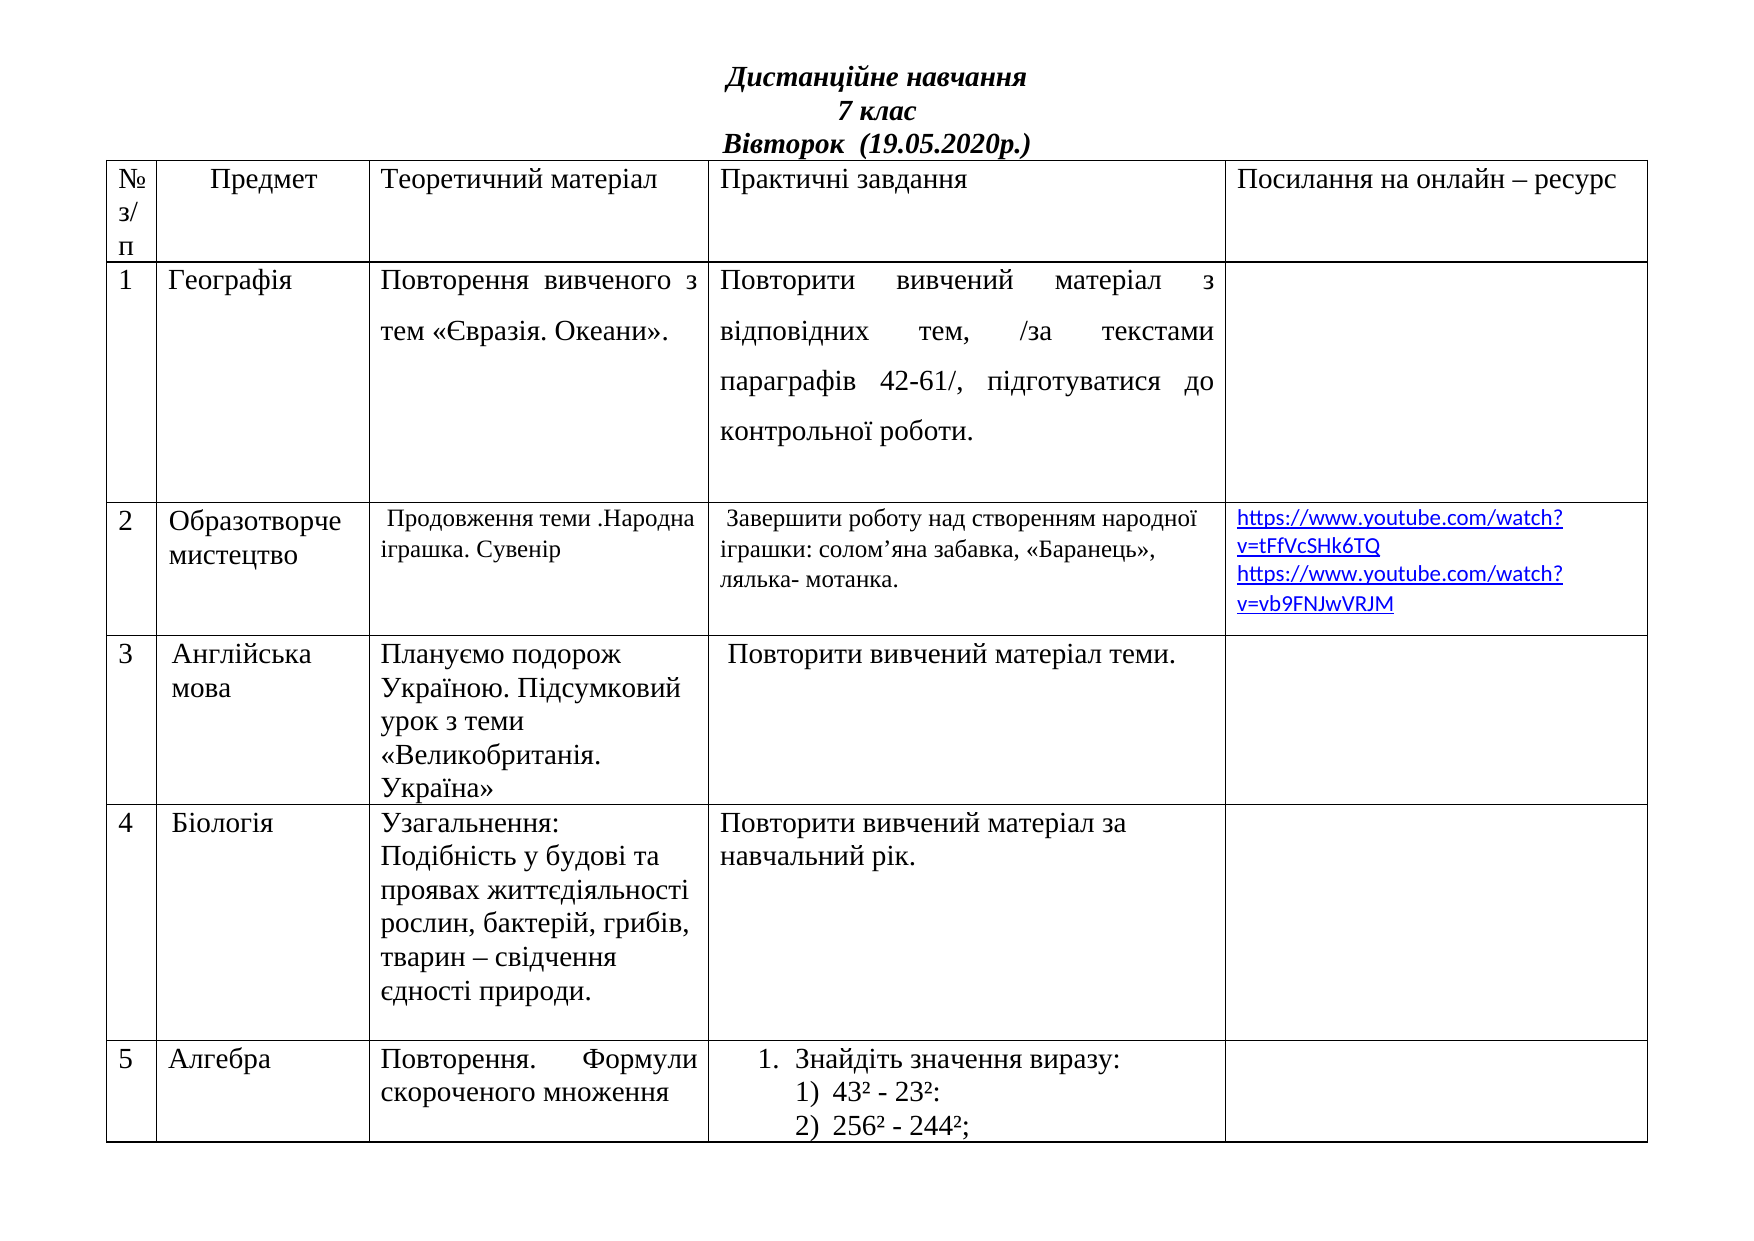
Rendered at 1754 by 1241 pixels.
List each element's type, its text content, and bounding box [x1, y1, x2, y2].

table_cell [1226, 1041, 1647, 1141]
table_cell Повторити вивчений матеріал теми. [709, 636, 1225, 804]
table_cell Біологія [157, 805, 369, 1040]
text Вівторок (19.05.2020р.) [118, 126, 1636, 160]
table_cell [1226, 805, 1647, 1040]
table_header Теоретичний матеріал [370, 161, 708, 261]
text 7 клас [118, 93, 1636, 126]
table_cell 4 [107, 805, 156, 1040]
table_cell https://www.youtube.com/watch?v=tFfVcSHk6TQ https://www.youtube.com/watch?v=vb9FNJwVRJM [1226, 503, 1647, 635]
table_cell 3 [107, 636, 156, 804]
table_header №з/п [107, 161, 156, 261]
table_cell Узагальнення: Подібність у будові та проявах життєдіяльності рослин, бактерій, грибів, тварин – свідчення єдності природи. [370, 805, 708, 1040]
table_cell Географія [157, 263, 369, 502]
table_header Практичні завдання [709, 161, 1225, 261]
table_cell [1226, 263, 1647, 502]
table_cell Образотворче мистецтво [157, 503, 369, 635]
table_cell 1 [107, 263, 156, 502]
table_cell Плануємо подорож Україною. Підсумковий урок з теми «Великобританія. Україна» [370, 636, 708, 804]
table_cell 2 [107, 503, 156, 635]
table_cell Повторити вивчений матеріал з відповідних тем, /за текстами параграфів 42-61/, підготуватися до контрольної роботи. [709, 263, 1225, 502]
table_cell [370, 1041, 708, 1141]
table_cell [1226, 636, 1647, 804]
table_cell 5 [107, 1041, 156, 1141]
table_cell Алгебра [157, 1041, 369, 1141]
table_cell Повторення вивченого з тем «Євразія. Океани». [370, 263, 708, 502]
table_cell Англійська мова [157, 636, 369, 804]
table_header Предмет [157, 161, 369, 261]
table_cell Продовження теми .Народна іграшка. Сувенір [370, 503, 708, 635]
table_header Посилання на онлайн – ресурс [1226, 161, 1647, 261]
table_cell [709, 1041, 1225, 1141]
table_cell Завершити роботу над створенням народної іграшки: солом’яна забавка, «Баранець», лялька- мотанка. [709, 503, 1225, 635]
text Дистанційне навчання [118, 59, 1636, 93]
table_cell Повторити вивчений матеріал за навчальний рік. [709, 805, 1225, 1040]
